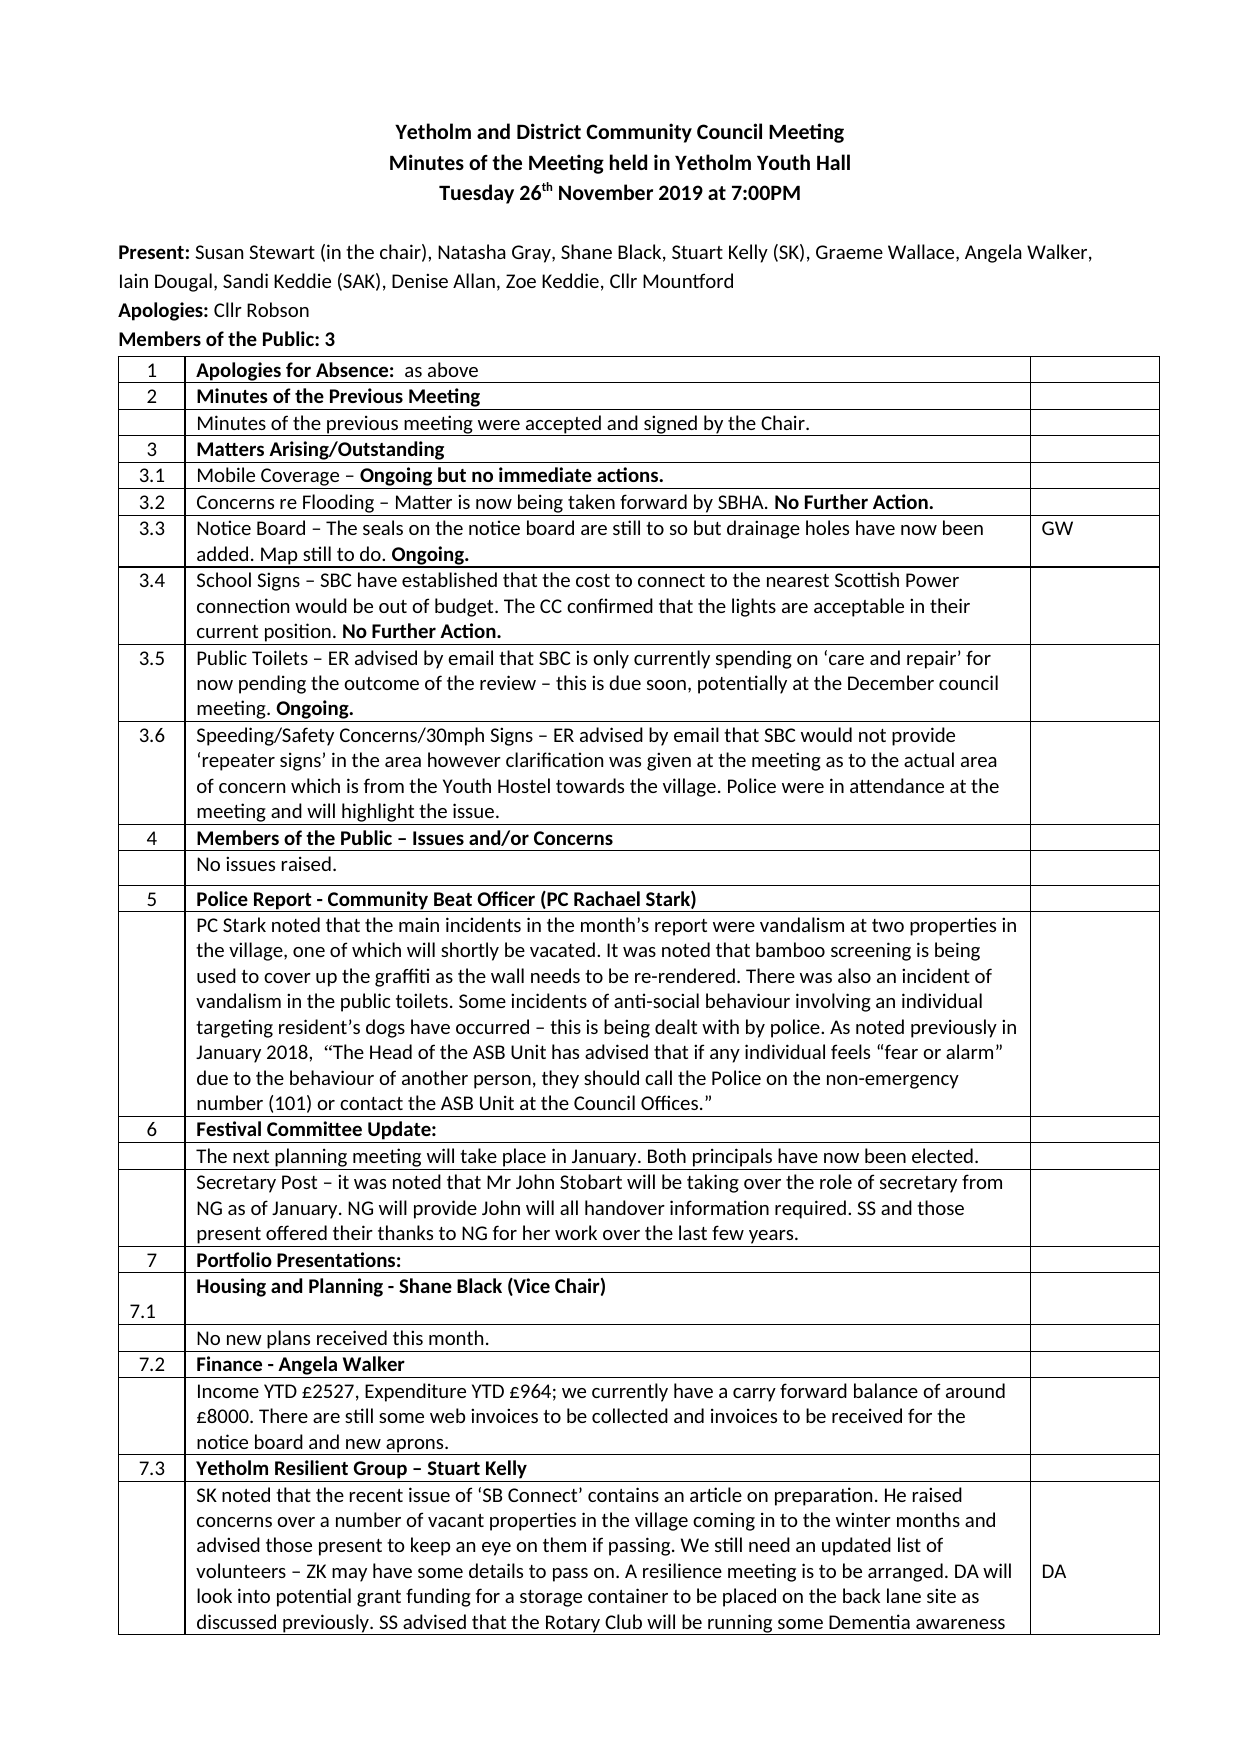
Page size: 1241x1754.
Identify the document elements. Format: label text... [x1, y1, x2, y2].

table_cell Members of the Public – Issues and/or Concerns [186, 825, 1030, 850]
table_cell Festival Committee Update: [186, 1117, 1030, 1142]
table_cell Matters Arising/Outstanding [186, 436, 1030, 462]
table_cell 3.3 [119, 516, 184, 566]
table_cell Minutes of the previous meeting were accepted and signed by the Chair. [186, 410, 1030, 435]
text Minutes of the Meeting held in Yetholm Youth Hall [118, 149, 1122, 175]
table_cell Notice Board – The seals on the notice board are still to so but drainage holes have now been added. Map still to do. Ongoing. [186, 516, 1030, 566]
table_cell GW [1031, 516, 1159, 566]
text Yetholm and District Community Council Meeting [118, 118, 1122, 145]
table_cell Income YTD £2527, Expenditure YTD £964; we currently have a carry forward balance of around £8000. There are still some web invoices to be collected and invoices to be received for the notice board and new aprons. [186, 1378, 1030, 1454]
text Members of the Public: 3 [118, 327, 1122, 352]
table_cell School Signs – SBC have established that the cost to connect to the nearest Scottish Power connection would be out of budget. The CC confirmed that the lights are acceptable in their current position. No Further Action. [186, 568, 1030, 644]
table_cell [1031, 1247, 1159, 1272]
text Apologies: Cllr Robson [118, 297, 1122, 323]
table_cell 7.3 [119, 1455, 184, 1481]
table_header [1031, 357, 1159, 382]
table_cell Police Report - Community Beat Officer (PC Rachael Stark) [186, 886, 1030, 911]
table_cell [1031, 1325, 1159, 1351]
table_cell 3.1 [119, 463, 184, 488]
table_cell 7 [119, 1247, 184, 1272]
table_cell Concerns re Flooding – Matter is now being taken forward by SBHA. No Further Action. [186, 489, 1030, 514]
table_cell Finance - Angela Walker [186, 1352, 1030, 1377]
table_cell [119, 912, 184, 1116]
table_cell 3.5 [119, 645, 184, 721]
table_cell Minutes of the Previous Meeting [186, 383, 1030, 409]
table_cell No new plans received this month. [186, 1325, 1030, 1351]
table_cell PC Stark noted that the main incidents in the month’s report were vandalism at two properties in the village, one of which will shortly be vacated. It was noted that bamboo screening is being used to cover up the graffiti as the wall needs to be re-rendered. There was also an incident of vandalism in the public toilets. Some incidents of anti-social behaviour involving an individual targeting resident’s dogs have occurred – this is being dealt with by police. As noted previously in January 2018, “The Head of the ASB Unit has advised that if any individual feels “fear or alarm” due to the behaviour of another person, they should call the Police on the non-emergency number (101) or contact the ASB Unit at the Council Offices.” [186, 912, 1030, 1116]
table_cell Secretary Post – it was noted that Mr John Stobart will be taking over the role of secretary from NG as of January. NG will provide John will all handover information required. SS and those present offered their thanks to NG for her work over the last few years. [186, 1170, 1030, 1246]
table_header 1 [119, 357, 184, 382]
table_cell [1031, 1455, 1159, 1481]
table_cell 6 [119, 1117, 184, 1142]
table_cell [1031, 1352, 1159, 1377]
table_cell The next planning meeting will take place in January. Both principals have now been elected. [186, 1143, 1030, 1168]
table_cell [119, 1143, 184, 1168]
table_cell 3 [119, 436, 184, 462]
table_cell 7.1 [119, 1273, 184, 1324]
table_cell [119, 851, 184, 885]
table_cell 2 [119, 383, 184, 409]
table_cell Speeding/Safety Concerns/30mph Signs – ER advised by email that SBC would not provide ‘repeater signs’ in the area however clarification was given at the meeting as to the actual area of concern which is from the Youth Hostel towards the village. Police were in attendance at the meeting and will highlight the issue. [186, 722, 1030, 824]
table_cell Mobile Coverage – Ongoing but no immediate actions. [186, 463, 1030, 488]
table_cell No issues raised. [186, 851, 1030, 885]
table_cell [1031, 1378, 1159, 1454]
table_cell [1031, 489, 1159, 514]
table_cell Yetholm Resilient Group – Stuart Kelly [186, 1455, 1030, 1481]
table_cell [1031, 1143, 1159, 1168]
table_cell [1031, 568, 1159, 644]
table_cell [119, 1170, 184, 1246]
table_cell 3.4 [119, 568, 184, 644]
table_cell [1031, 1273, 1159, 1324]
table_cell 5 [119, 886, 184, 911]
table_cell [1031, 463, 1159, 488]
text Present: Susan Stewart (in the chair), Natasha Gray, Shane Black, Stuart Kelly (SK), Graeme Wallace, Angela Walker, Iain Dougal, Sandi Keddie (SAK), Denise Allan, Zoe Keddie, Cllr Mountford [118, 239, 1122, 294]
table_cell [119, 1378, 184, 1454]
table_cell [1031, 436, 1159, 462]
table_cell 3.2 [119, 489, 184, 514]
table_cell [1031, 825, 1159, 850]
table_cell Housing and Planning - Shane Black (Vice Chair) [186, 1273, 1030, 1324]
table_cell 4 [119, 825, 184, 850]
text Tuesday 26th November 2019 at 7:00PM [118, 179, 1122, 206]
table_cell [119, 1482, 184, 1634]
table_cell [1031, 851, 1159, 885]
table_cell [186, 1482, 1030, 1634]
table_cell 3.6 [119, 722, 184, 824]
table_cell [119, 1325, 184, 1351]
table_cell Public Toilets – ER advised by email that SBC is only currently spending on ‘care and repair’ for now pending the outcome of the review – this is due soon, potentially at the December council meeting. Ongoing. [186, 645, 1030, 721]
table_header Apologies for Absence: as above [186, 357, 1030, 382]
table_cell [1031, 886, 1159, 911]
table_cell [119, 410, 184, 435]
table_cell [1031, 912, 1159, 1116]
table_cell [1031, 383, 1159, 409]
table_cell [1031, 410, 1159, 435]
table_cell 7.2 [119, 1352, 184, 1377]
table_cell [1031, 645, 1159, 721]
table_cell [1031, 722, 1159, 824]
table_cell DA [1031, 1482, 1159, 1634]
table_cell [1031, 1117, 1159, 1142]
table_cell [1031, 1170, 1159, 1246]
table_cell Portfolio Presentations: [186, 1247, 1030, 1272]
